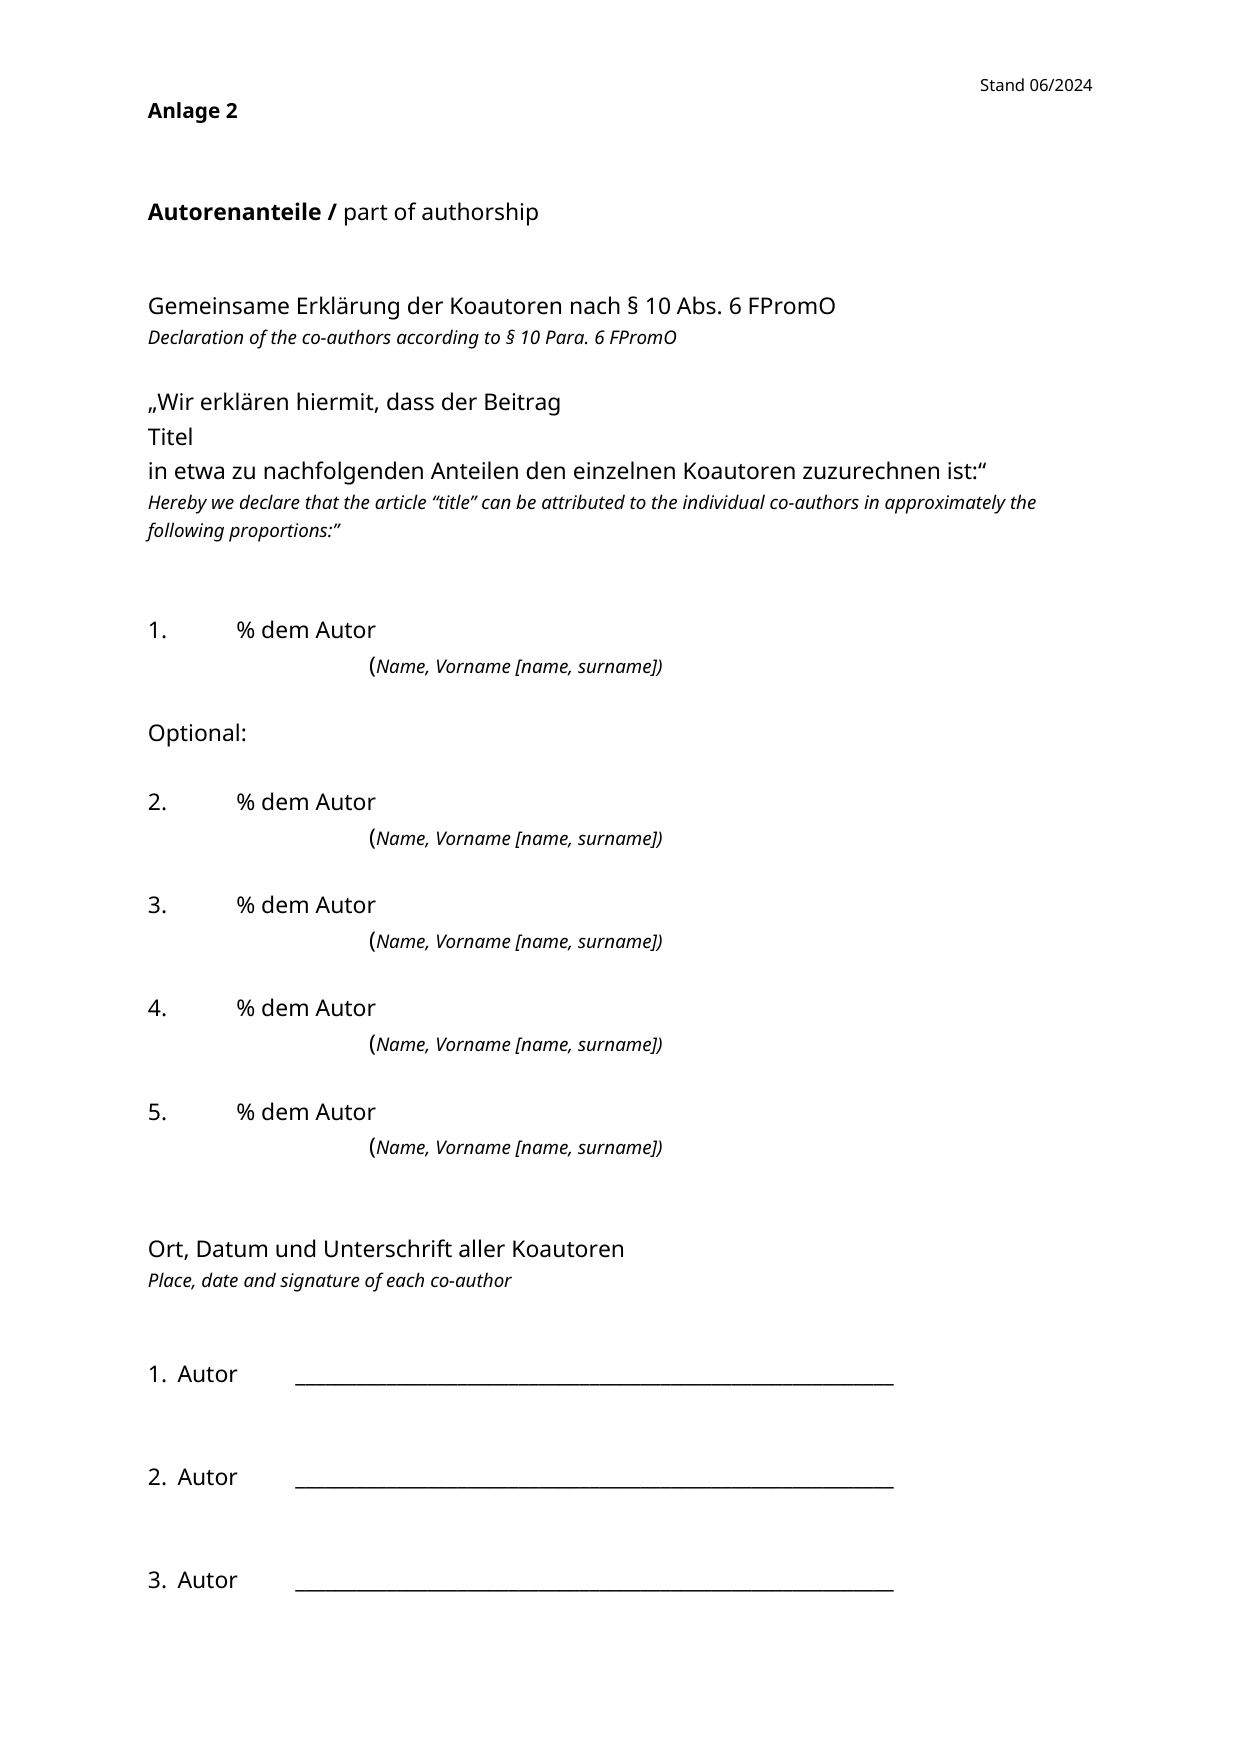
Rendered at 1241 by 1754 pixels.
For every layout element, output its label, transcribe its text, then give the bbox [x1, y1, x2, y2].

text Place, date and signature of each co-author [148, 1267, 1093, 1293]
text (Name, Vorname [name, surname]) [148, 924, 1093, 955]
text (Name, Vorname [name, surname]) [148, 1027, 1093, 1058]
text Hereby we declare that the article “title” can be attributed to the individual co-authors in approximately the following proportions:” [148, 489, 1093, 543]
text Gemeinsame Erklärung der Koautoren nach § 10 Abs. 6 FPromO [148, 289, 1093, 321]
text Titel [148, 421, 1093, 452]
text Declaration of the co-authors according to § 10 Para. 6 FPromO [148, 324, 1093, 349]
text 4. % dem Autor [148, 992, 1093, 1024]
text (Name, Vorname [name, surname]) [148, 821, 1093, 852]
text (Name, Vorname [name, surname]) [148, 1130, 1093, 1161]
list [148, 1358, 1093, 1389]
text (Name, Vorname [name, surname]) [148, 649, 1093, 680]
text 3. % dem Autor [148, 889, 1093, 921]
text 2. % dem Autor [148, 786, 1093, 817]
text „Wir erklären hiermit, dass der Beitrag [148, 386, 1093, 418]
text Optional: [148, 717, 1093, 749]
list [148, 1461, 1093, 1492]
text 1. % dem Autor [148, 614, 1093, 646]
text 5. % dem Autor [148, 1096, 1093, 1127]
text Ort, Datum und Unterschrift aller Koautoren [148, 1233, 1093, 1264]
text in etwa zu nachfolgenden Anteilen den einzelnen Koautoren zuzurechnen ist:“ [148, 455, 1093, 486]
text Autorenanteile / part of authorship [148, 196, 1093, 227]
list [148, 1564, 1093, 1595]
